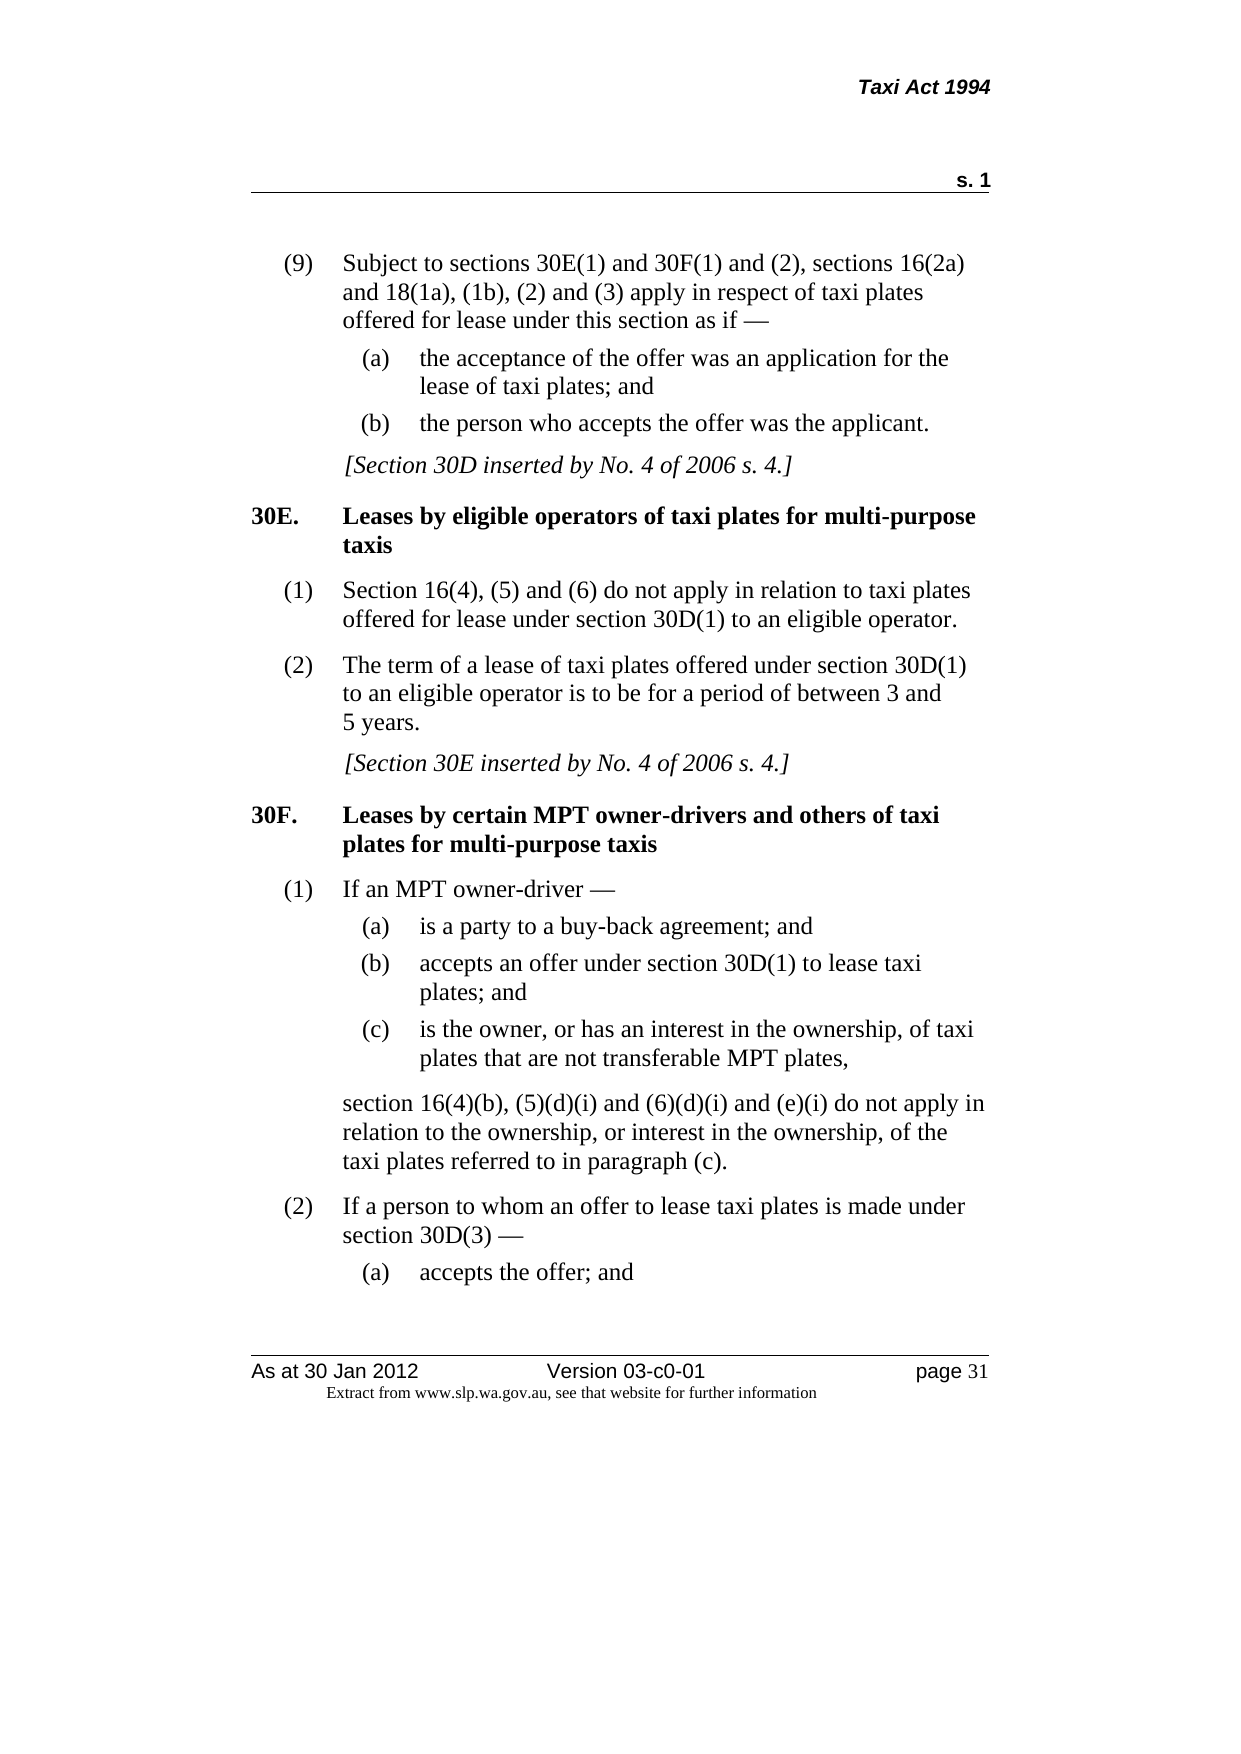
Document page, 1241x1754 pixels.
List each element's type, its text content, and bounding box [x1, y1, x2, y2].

text (2) If a person to whom an offer to lease taxi plates is made under section 30D(3) — [251, 1191, 989, 1249]
text section 16(4)(b), (5)(d)(i) and (6)(d)(i) and (e)(i) do not apply in relation to the ownership, or interest in the ownership, of the taxi plates referred to in paragraph (c). [251, 1088, 989, 1175]
subtitle 30E. Leases by eligible operators of taxi plates for multi-purpose taxis [251, 501, 989, 559]
text (1) Section 16(4), (5) and (6) do not apply in relation to taxi plates offered for lease under section 30D(1) to an eligible operator. [251, 576, 989, 633]
text (b) accepts an offer under section 30D(1) to lease taxi plates; and [251, 948, 989, 1006]
text [Section 30E inserted by No. 4 of 2006 s. 4.] [251, 748, 989, 777]
text (b) the person who accepts the offer was the applicant. [251, 408, 989, 437]
text (1) If an MPT owner-driver — [251, 874, 989, 903]
text (a) accepts the offer; and [251, 1257, 989, 1286]
text (2) The term of a lease of taxi plates offered under section 30D(1) to an eligible operator is to be for a period of between 3 and 5 years. [251, 650, 989, 736]
text (a) the acceptance of the offer was an application for the lease of taxi plates; and [251, 343, 989, 400]
text (9) Subject to sections 30E(1) and 30F(1) and (2), sections 16(2a) and 18(1a), (1b), (2) and (3) apply in respect of taxi plates offered for lease under this section as if — [251, 248, 989, 334]
text [Section 30D inserted by No. 4 of 2006 s. 4.] [251, 450, 989, 478]
text (c) is the owner, or has an interest in the ownership, of taxi plates that are not transferable MPT plates, [251, 1014, 989, 1072]
subtitle 30F. Leases by certain MPT owner-drivers and others of taxi plates for multi-purpose taxis [251, 800, 989, 858]
text (a) is a party to a buy-back agreement; and [251, 911, 989, 940]
